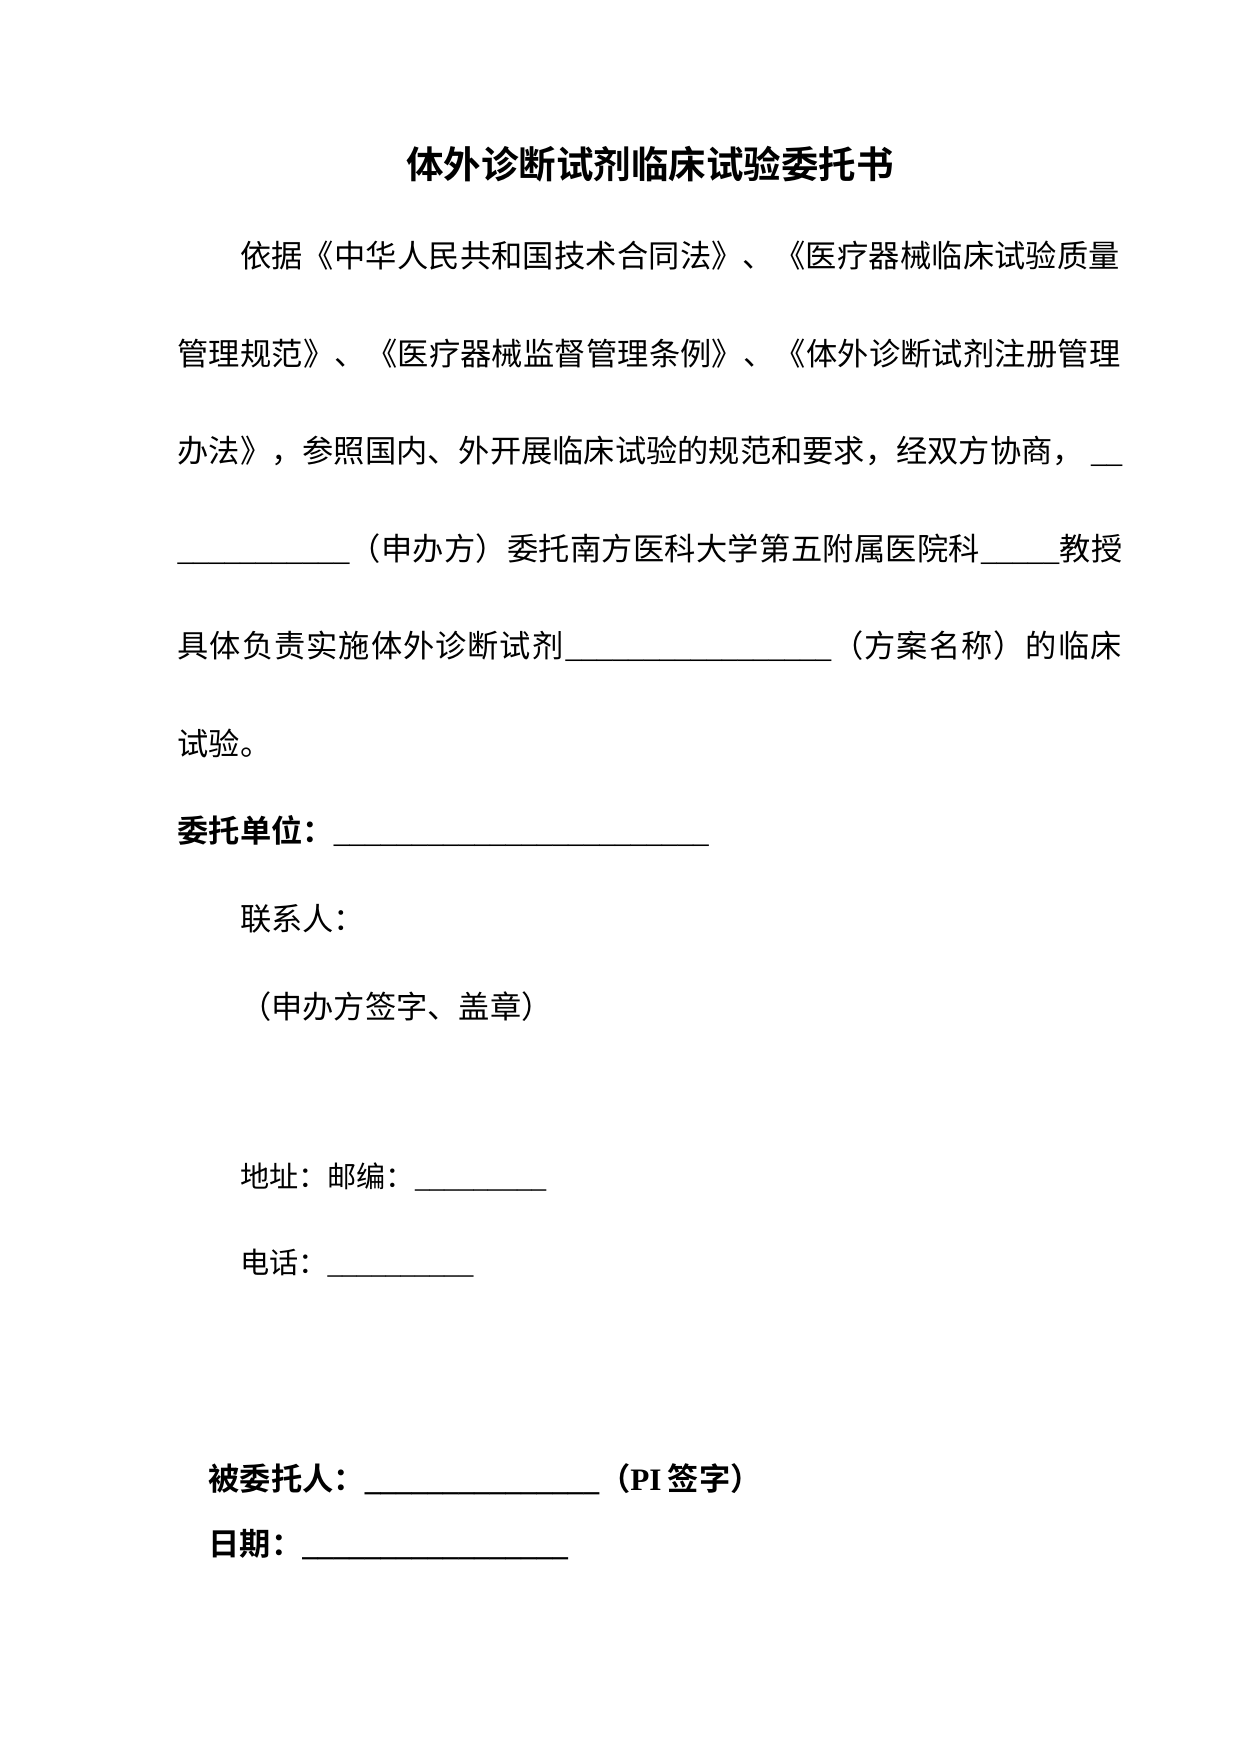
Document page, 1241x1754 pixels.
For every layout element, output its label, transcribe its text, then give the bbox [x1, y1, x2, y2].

text 委托单位：________________________ [177, 797, 1122, 862]
text 地址：邮编：_________ [177, 1142, 1122, 1207]
text 依据《中华人民共和国技术合同法》、《医疗器械临床试验质量管理规范》、《医疗器械监督管理条例》、《体外诊断试剂注册管理办法》，参照国内、外开展临床试验的规范和要求，经双方协商， _____________（申办方）委托南方医科大学第五附属医院科_____教授具体负责实施体外诊断试剂_________________（方案名称）的临床试验。 [177, 222, 1122, 774]
text 电话：__________ [177, 1228, 1122, 1293]
text 被委托人：_______________（PI签字） [177, 1445, 1122, 1510]
text 日期：_________________ [177, 1510, 1122, 1575]
text 联系人： [177, 884, 1122, 949]
text 体外诊断试剂临床试验委托书 [177, 129, 1122, 194]
text （申办方签字、盖章） [177, 972, 1122, 1037]
